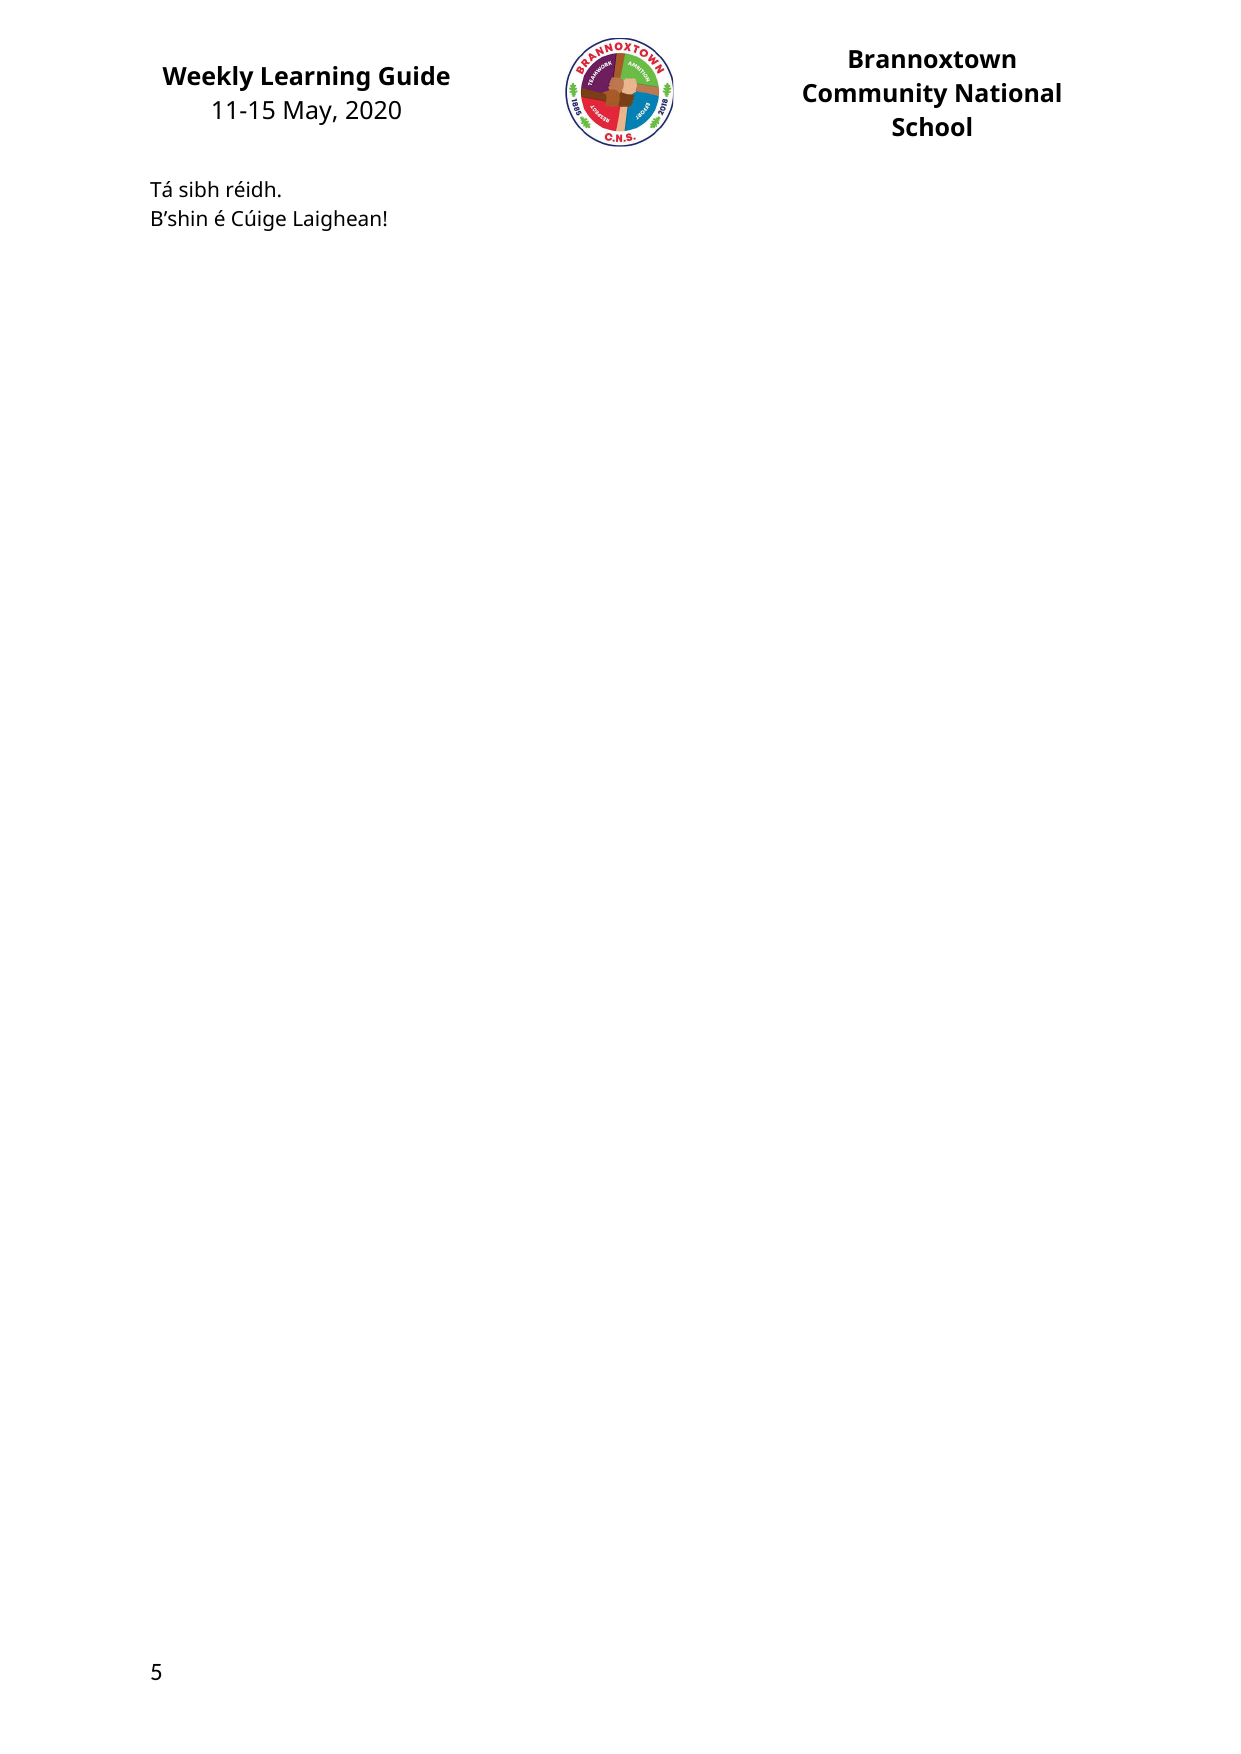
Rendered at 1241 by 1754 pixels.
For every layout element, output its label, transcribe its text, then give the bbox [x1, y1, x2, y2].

picture [565, 38, 674, 147]
text B’shin é Cúige Laighean! [150, 204, 1090, 232]
text Tá sibh réidh. [150, 176, 1090, 204]
